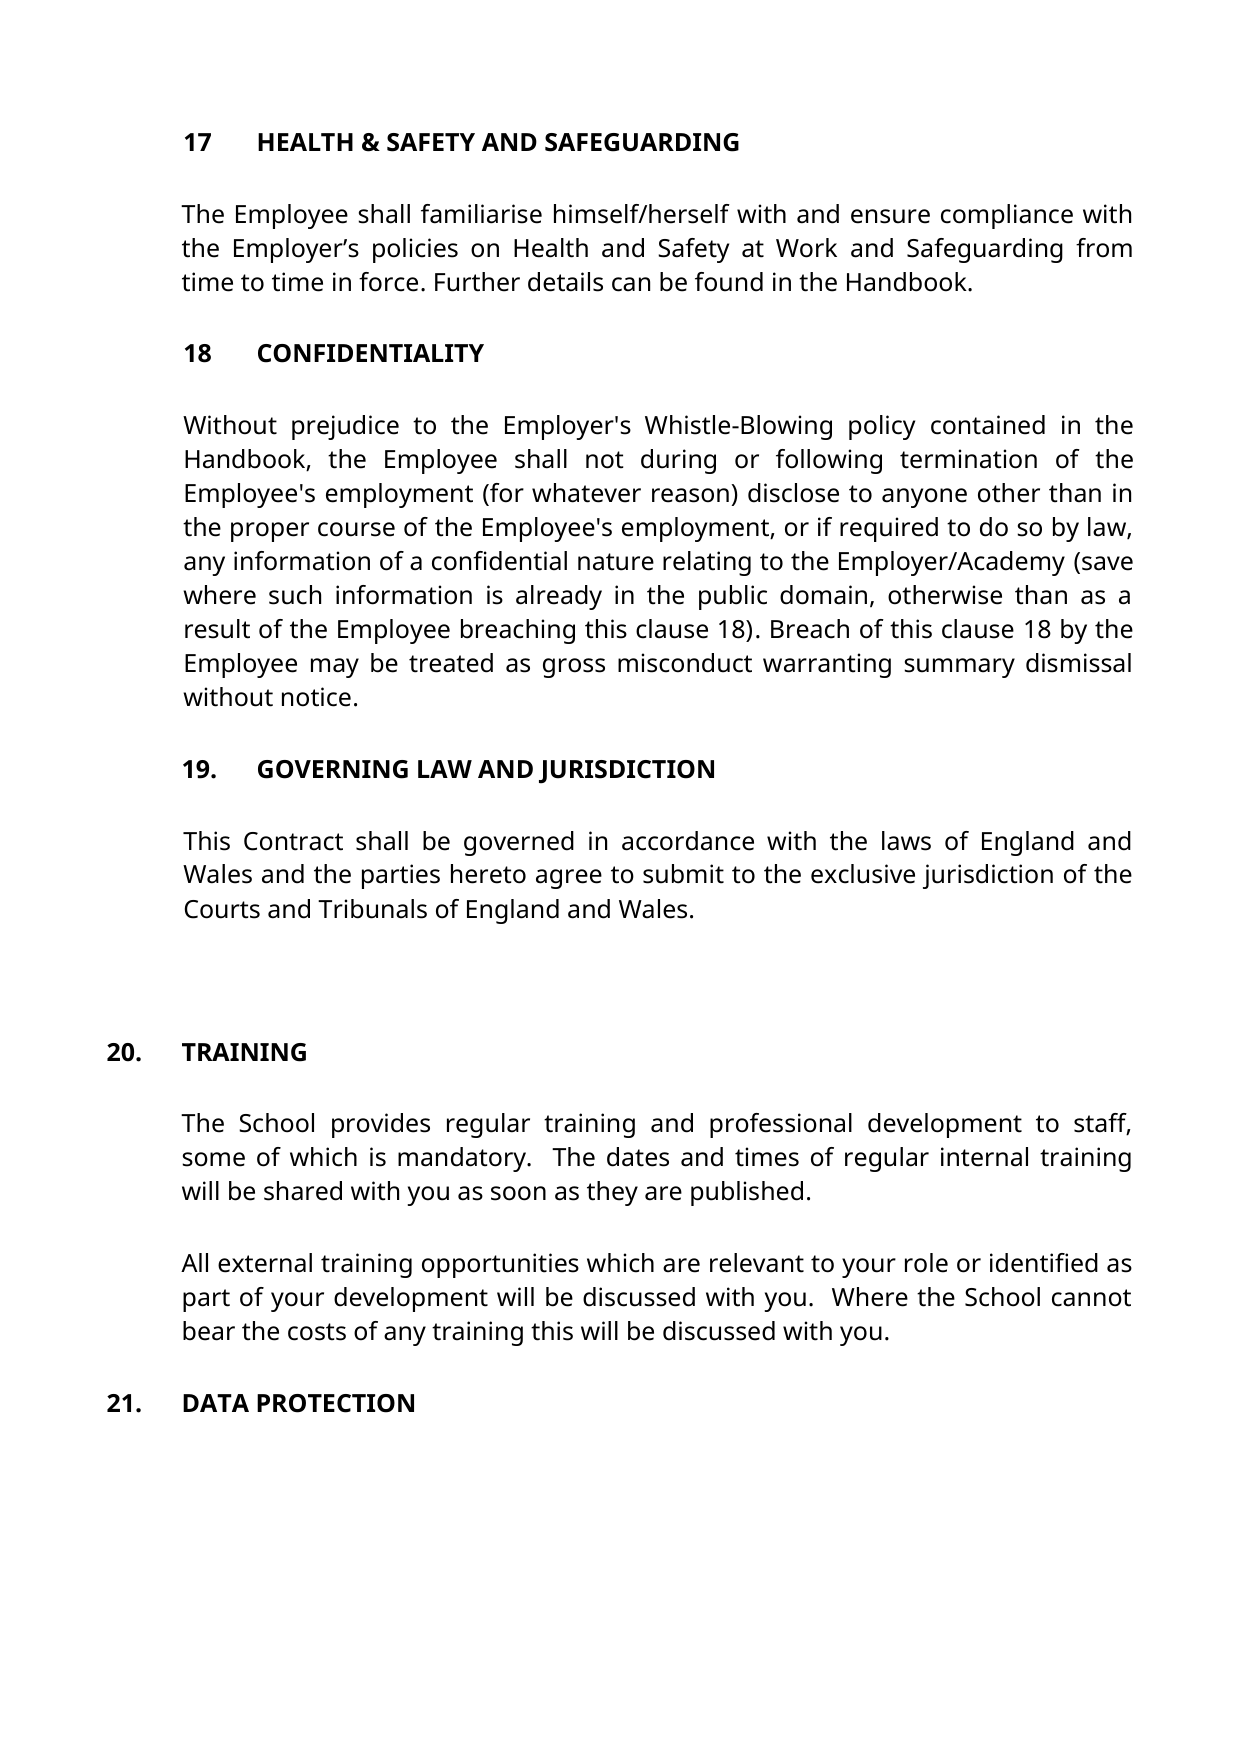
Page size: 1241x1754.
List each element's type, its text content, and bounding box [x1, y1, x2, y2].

subtitle 17 HEALTH & SAFETY and safeguarding [183, 125, 1134, 159]
text 20. TRAINING [106, 1034, 1134, 1068]
text This Contract shall be governed in accordance with the laws of England and Wales and the parties hereto agree to submit to the exclusive jurisdiction of the Courts and Tribunals of England and Wales. [183, 823, 1134, 925]
text 19. GOVERNING LAW AND JURISDICTION [181, 752, 1134, 786]
subtitle 18 CONFIDENTIALITY [183, 336, 1134, 370]
text The Employee shall familiarise himself/herself with and ensure compliance with the Employer’s policies on Health and Safety at Work and Safeguarding from time to time in force. Further details can be found in the Handbook. [181, 196, 1134, 298]
text 21. DATA PROTECTION [106, 1385, 1134, 1419]
text The School provides regular training and professional development to staff, some of which is mandatory. The dates and times of regular internal training will be shared with you as soon as they are published. [106, 1106, 1134, 1208]
text Without prejudice to the Employer's Whistle-Blowing policy contained in the Handbook, the Employee shall not during or following termination of the Employee's employment (for whatever reason) disclose to anyone other than in the proper course of the Employee's employment, or if required to do so by law, any information of a confidential nature relating to the Employer/Academy (save where such information is already in the public domain, otherwise than as a result of the Employee breaching this clause 18). Breach of this clause 18 by the Employee may be treated as gross misconduct warranting summary dismissal without notice. [183, 407, 1134, 714]
text All external training opportunities which are relevant to your role or identified as part of your development will be discussed with you. Where the School cannot bear the costs of any training this will be discussed with you. [181, 1246, 1134, 1348]
